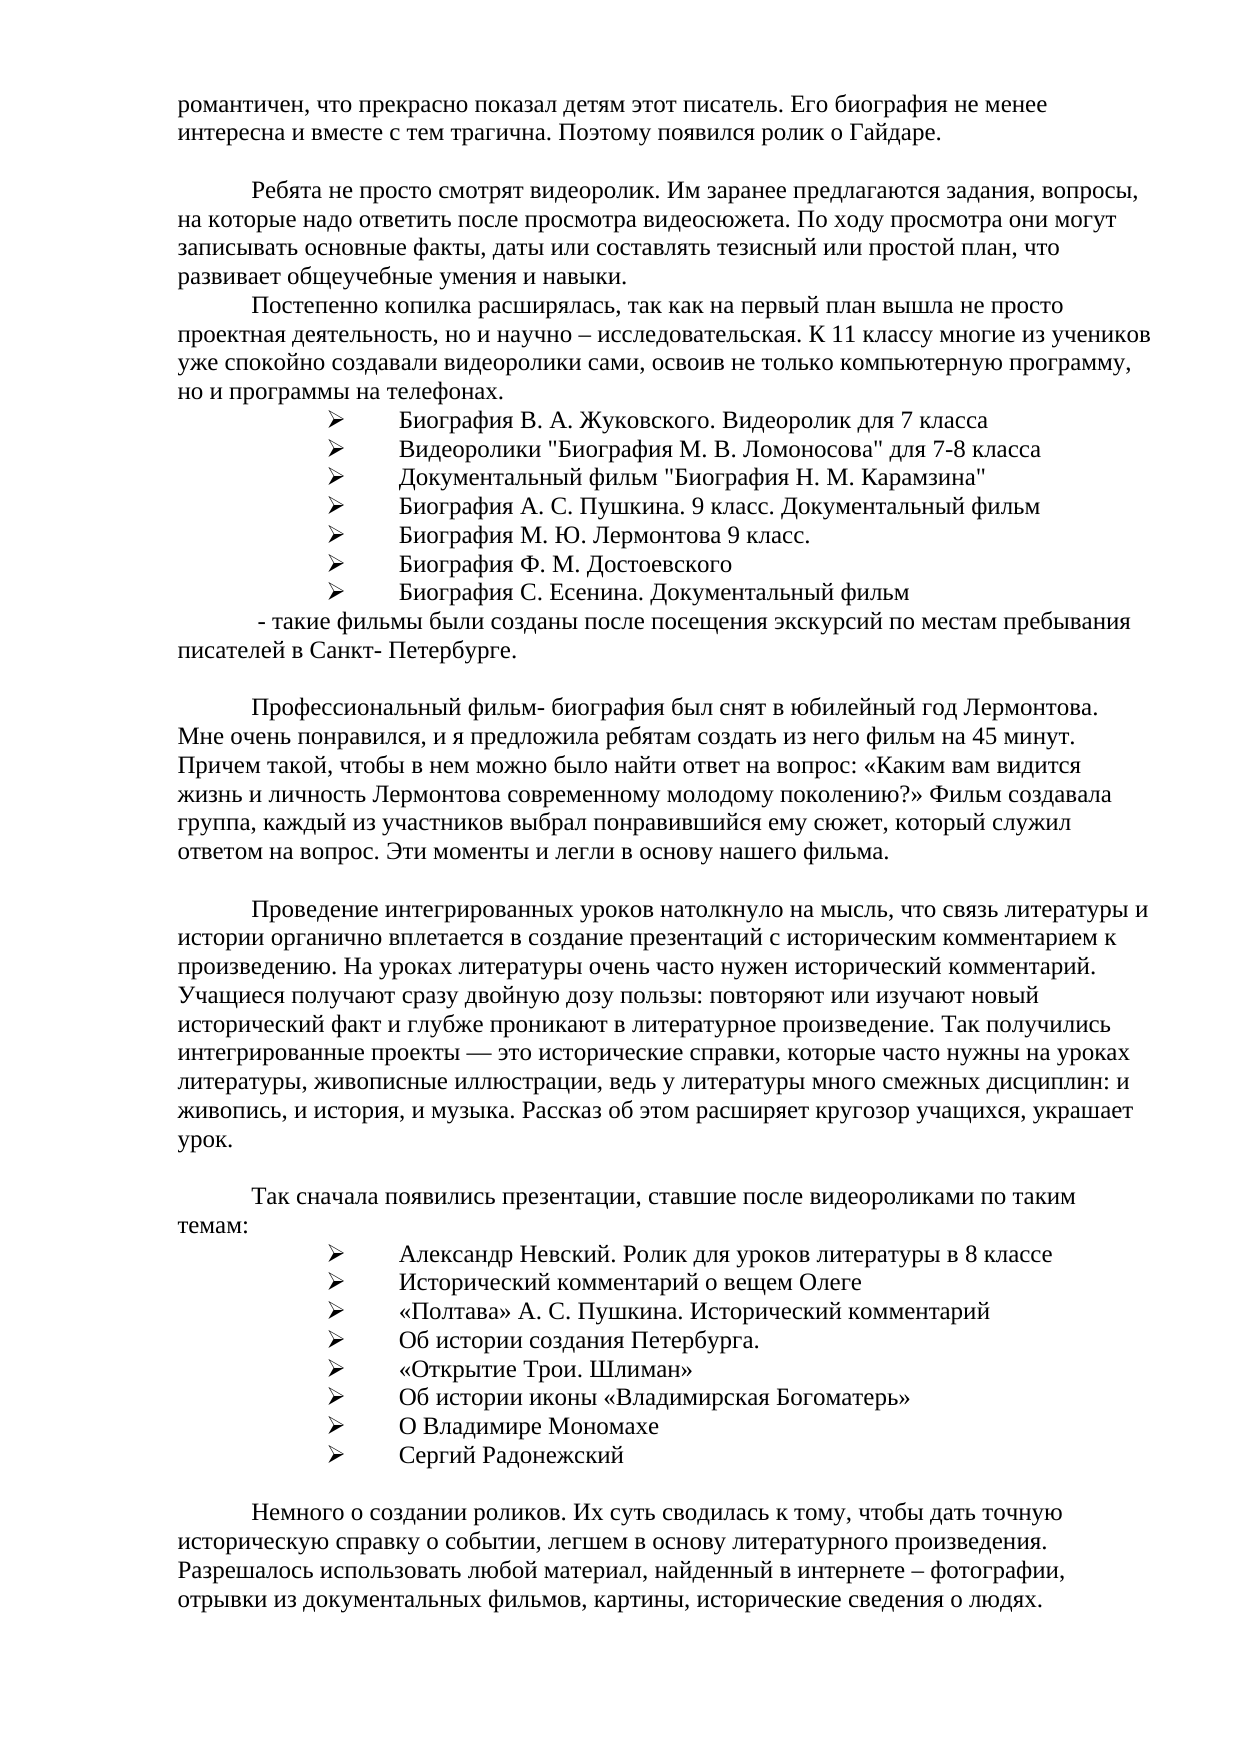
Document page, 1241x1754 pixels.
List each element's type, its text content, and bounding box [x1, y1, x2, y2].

list Александр Невский. Ролик для уроков литературы в 8 классе [252, 1239, 1152, 1267]
list Биография М. Ю. Лермонтова 9 класс. [252, 520, 1152, 549]
text Проведение интегрированных уроков натолкнуло на мысль, что связь литературы и истории органично вплетается в создание презентаций с историческим комментарием к произведению. На уроках литературы очень часто нужен исторический комментарий. Учащиеся получают сразу двойную дозу пользы: повторяют или изучают новый исторический факт и глубже проникают в литературное произведение. Так получились интегрированные проекты — это исторические справки, которые часто нужны на уроках литературы, живописные иллюстрации, ведь у литературы много смежных дисциплин: и живопись, и история, и музыка. Рассказ об этом расширяет кругозор учащихся, украшает урок. [177, 894, 1152, 1152]
list Исторический комментарий о вещем Олеге [252, 1267, 1152, 1296]
text Профессиональный фильм- биография был снят в юбилейный год Лермонтова. Мне очень понравился, и я предложила ребятам создать из него фильм на 45 минут. Причем такой, чтобы в нем можно было найти ответ на вопрос: «Каким вам видится жизнь и личность Лермонтова современному молодому поколению?» Фильм создавала группа, каждый из участников выбрал понравившийся ему сюжет, который служил ответом на вопрос. Эти моменты и легли в основу нашего фильма. [177, 692, 1152, 865]
list «Открытие Трои. Шлиман» [252, 1354, 1152, 1382]
text Постепенно копилка расширялась, так как на первый план вышла не просто проектная деятельность, но и научно – исследовательская. К 11 классу многие из учеников уже спокойно создавали видеоролики сами, освоив не только компьютерную программу, но и программы на телефонах. [177, 290, 1152, 405]
list О Владимире Мономахе [252, 1411, 1152, 1440]
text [177, 1497, 1152, 1612]
text Ребята не просто смотрят видеоролик. Им заранее предлагаются задания, вопросы, на которые надо ответить после просмотра видеосюжета. По ходу просмотра они могут записывать основные факты, даты или составлять тезисный или простой план, что развивает общеучебные умения и навыки. [177, 175, 1152, 290]
text - такие фильмы были созданы после посещения экскурсий по местам пребывания писателей в Санкт- Петербурге. [177, 606, 1152, 664]
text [177, 89, 1152, 146]
list Биография В. А. Жуковского. Видеоролик для 7 класса [252, 405, 1152, 434]
list Сергий Радонежский [252, 1440, 1152, 1469]
list Биография Ф. М. Достоевского [252, 549, 1152, 577]
list Биография А. С. Пушкина. 9 класс. Документальный фильм [252, 491, 1152, 520]
list Видеоролики "Биография М. В. Ломоносова" для 7-8 класса [252, 434, 1152, 462]
list Об истории создания Петербурга. [252, 1325, 1152, 1354]
list Документальный фильм "Биография Н. М. Карамзина" [252, 462, 1152, 491]
list Об истории иконы «Владимирская Богоматерь» [252, 1382, 1152, 1411]
list Биография С. Есенина. Документальный фильм [252, 577, 1152, 606]
text Так сначала появились презентации, ставшие после видеороликами по таким темам: [177, 1181, 1152, 1239]
list «Полтава» А. С. Пушкина. Исторический комментарий [252, 1296, 1152, 1325]
